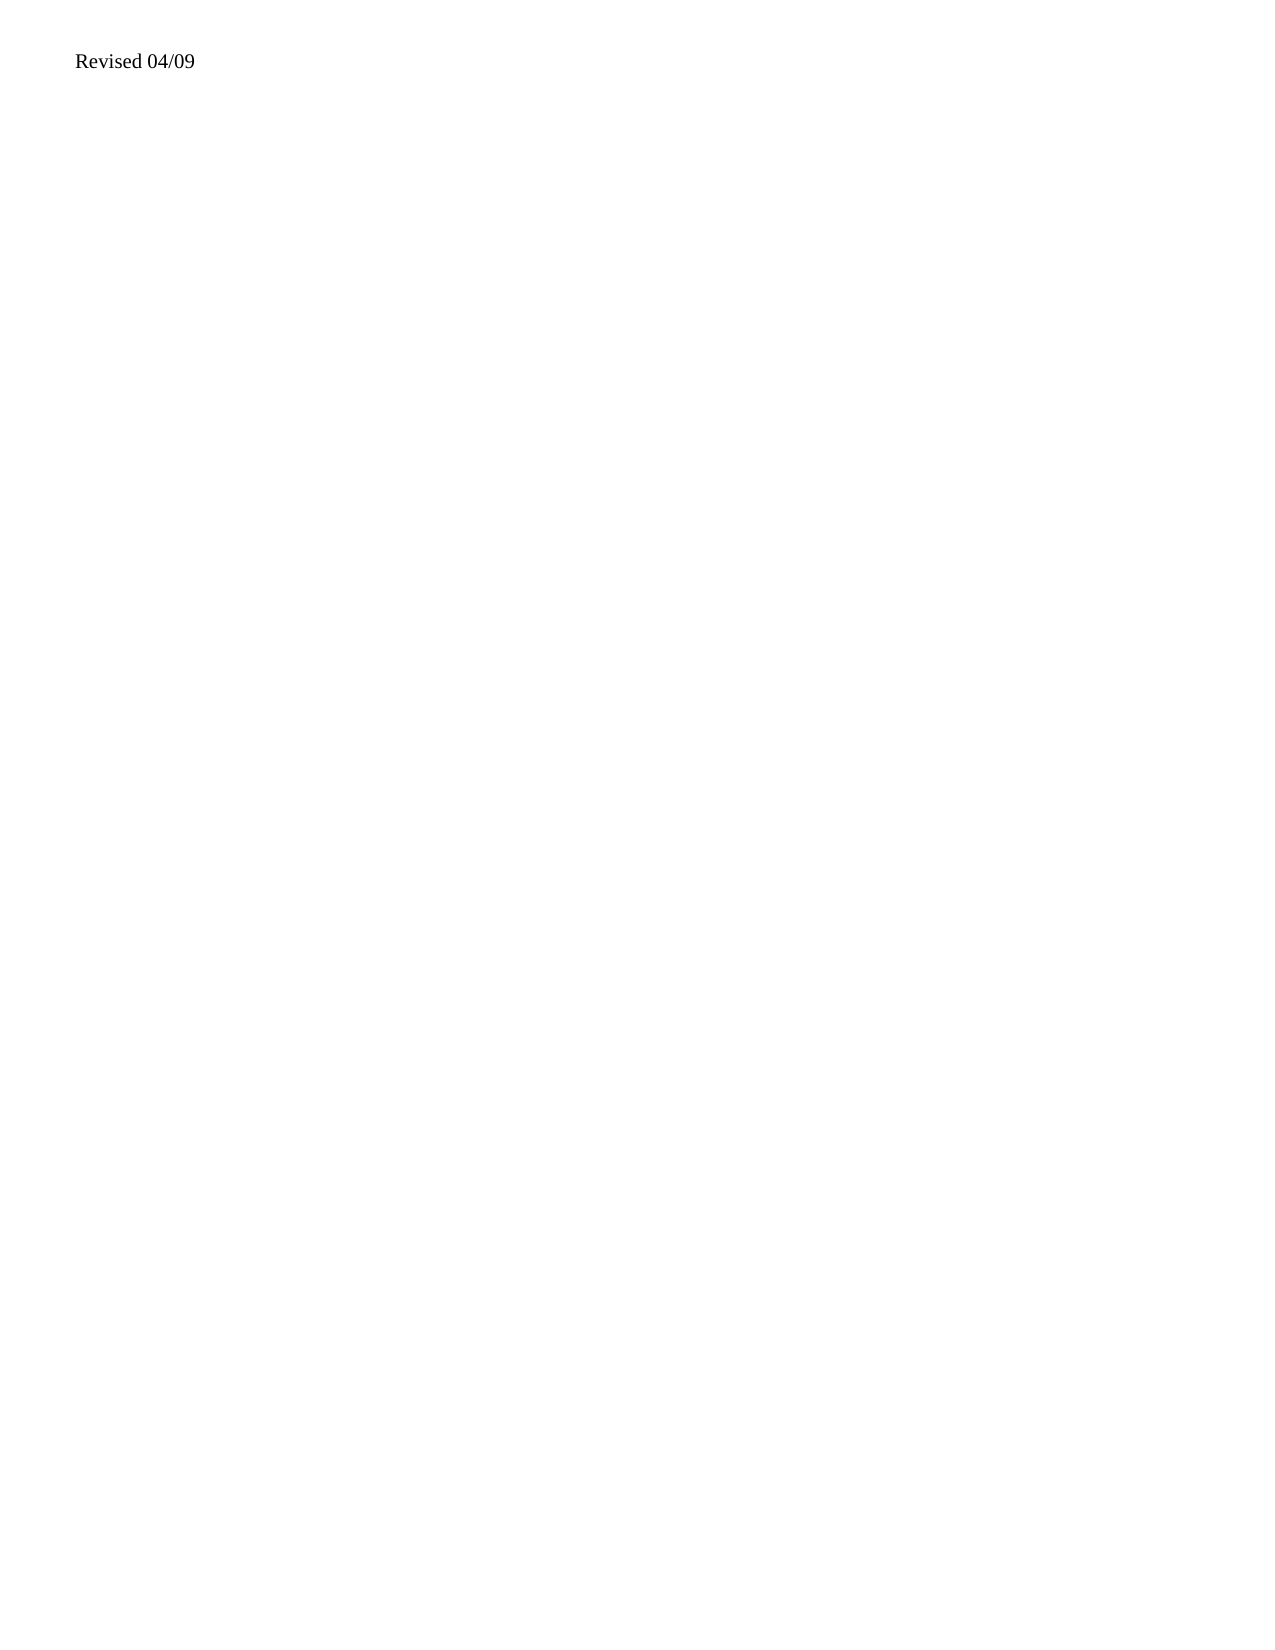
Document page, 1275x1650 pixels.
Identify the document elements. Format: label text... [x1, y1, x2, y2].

text Revised 04/09 [75, 51, 1200, 72]
